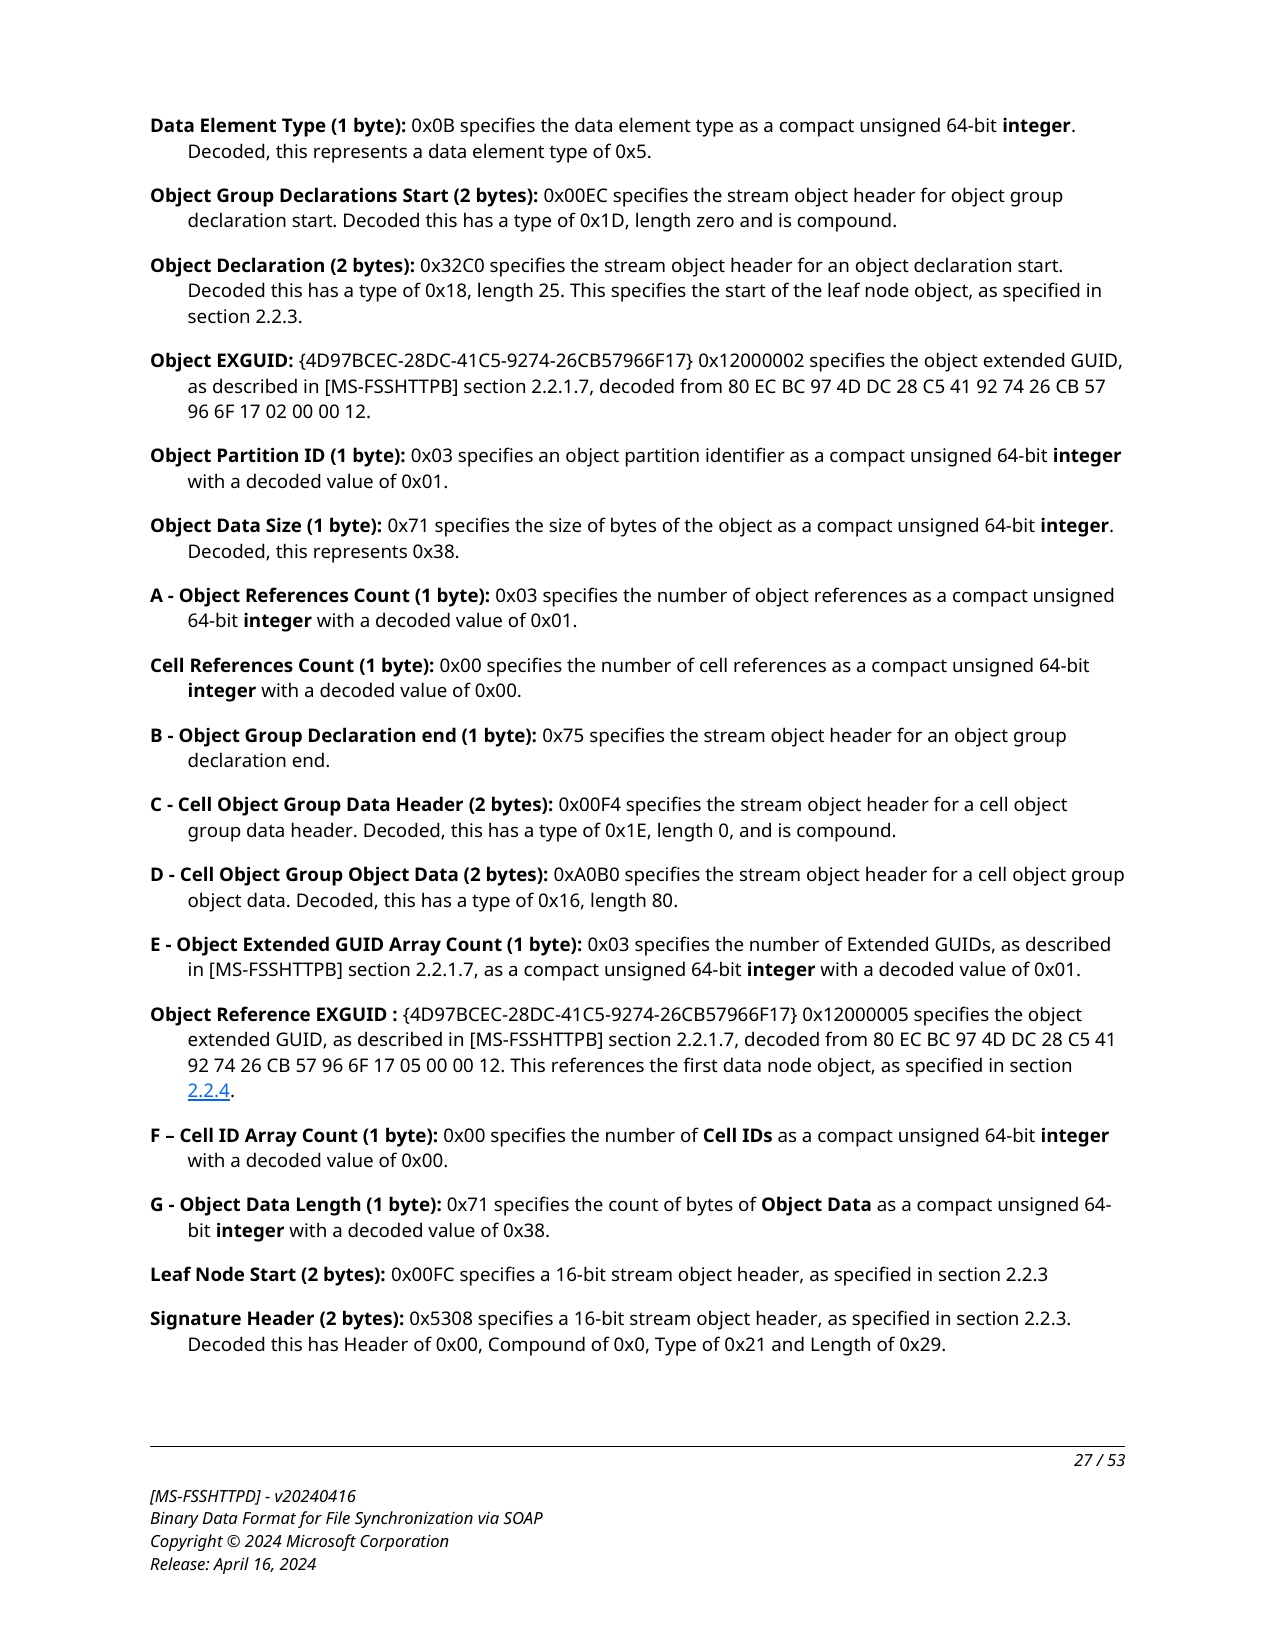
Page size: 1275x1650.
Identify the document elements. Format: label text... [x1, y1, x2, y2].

text A - Object References Count (1 byte): 0x03 specifies the number of object references as a compact unsigned 64-bit integer with a decoded value of 0x01. [150, 582, 1125, 633]
text Data Element Type (1 byte): 0x0B specifies the data element type as a compact unsigned 64-bit integer. Decoded, this represents a data element type of 0x5. [150, 112, 1125, 163]
text Signature Header (2 bytes): 0x5308 specifies a 16-bit stream object header, as specified in section 2.2.3. Decoded this has Header of 0x00, Compound of 0x0, Type of 0x21 and Length of 0x29. [150, 1306, 1125, 1357]
text Object Reference EXGUID : {4D97BCEC-28DC-41C5-9274-26CB57966F17} 0x12000005 specifies the object extended GUID, as described in [MS-FSSHTTPB] section 2.2.1.7, decoded from 80 EC BC 97 4D DC 28 C5 41 92 74 26 CB 57 96 6F 17 05 00 00 12. This references the first data node object, as specified in section 2.2.4. [150, 1001, 1125, 1103]
text E - Object Extended GUID Array Count (1 byte): 0x03 specifies the number of Extended GUIDs, as described in [MS-FSSHTTPB] section 2.2.1.7, as a compact unsigned 64-bit integer with a decoded value of 0x01. [150, 931, 1125, 982]
text Object Data Size (1 byte): 0x71 specifies the size of bytes of the object as a compact unsigned 64-bit integer. Decoded, this represents 0x38. [150, 512, 1125, 563]
text G - Object Data Length (1 byte): 0x71 specifies the count of bytes of Object Data as a compact unsigned 64-bit integer with a decoded value of 0x38. [150, 1192, 1125, 1243]
text Object EXGUID: {4D97BCEC-28DC-41C5-9274-26CB57966F17} 0x12000002 specifies the object extended GUID, as described in [MS-FSSHTTPB] section 2.2.1.7, decoded from 80 EC BC 97 4D DC 28 C5 41 92 74 26 CB 57 96 6F 17 02 00 00 12. [150, 347, 1125, 424]
text D - Cell Object Group Object Data (2 bytes): 0xA0B0 specifies the stream object header for a cell object group object data. Decoded, this has a type of 0x16, length 80. [150, 861, 1125, 912]
text F – Cell ID Array Count (1 byte): 0x00 specifies the number of Cell IDs as a compact unsigned 64-bit integer with a decoded value of 0x00. [150, 1122, 1125, 1173]
text Leaf Node Start (2 bytes): 0x00FC specifies a 16-bit stream object header, as specified in section 2.2.3 [150, 1261, 1125, 1287]
text Object Declaration (2 bytes): 0x32C0 specifies the stream object header for an object declaration start. Decoded this has a type of 0x18, length 25. This specifies the start of the leaf node object, as specified in section 2.2.3. [150, 252, 1125, 329]
text B - Object Group Declaration end (1 byte): 0x75 specifies the stream object header for an object group declaration end. [150, 722, 1125, 773]
text Object Group Declarations Start (2 bytes): 0x00EC specifies the stream object header for object group declaration start. Decoded this has a type of 0x1D, length zero and is compound. [150, 182, 1125, 233]
text Cell References Count (1 byte): 0x00 specifies the number of cell references as a compact unsigned 64-bit integer with a decoded value of 0x00. [150, 652, 1125, 703]
text Object Partition ID (1 byte): 0x03 specifies an object partition identifier as a compact unsigned 64-bit integer with a decoded value of 0x01. [150, 443, 1125, 494]
text C - Cell Object Group Data Header (2 bytes): 0x00F4 specifies the stream object header for a cell object group data header. Decoded, this has a type of 0x1E, length 0, and is compound. [150, 792, 1125, 843]
